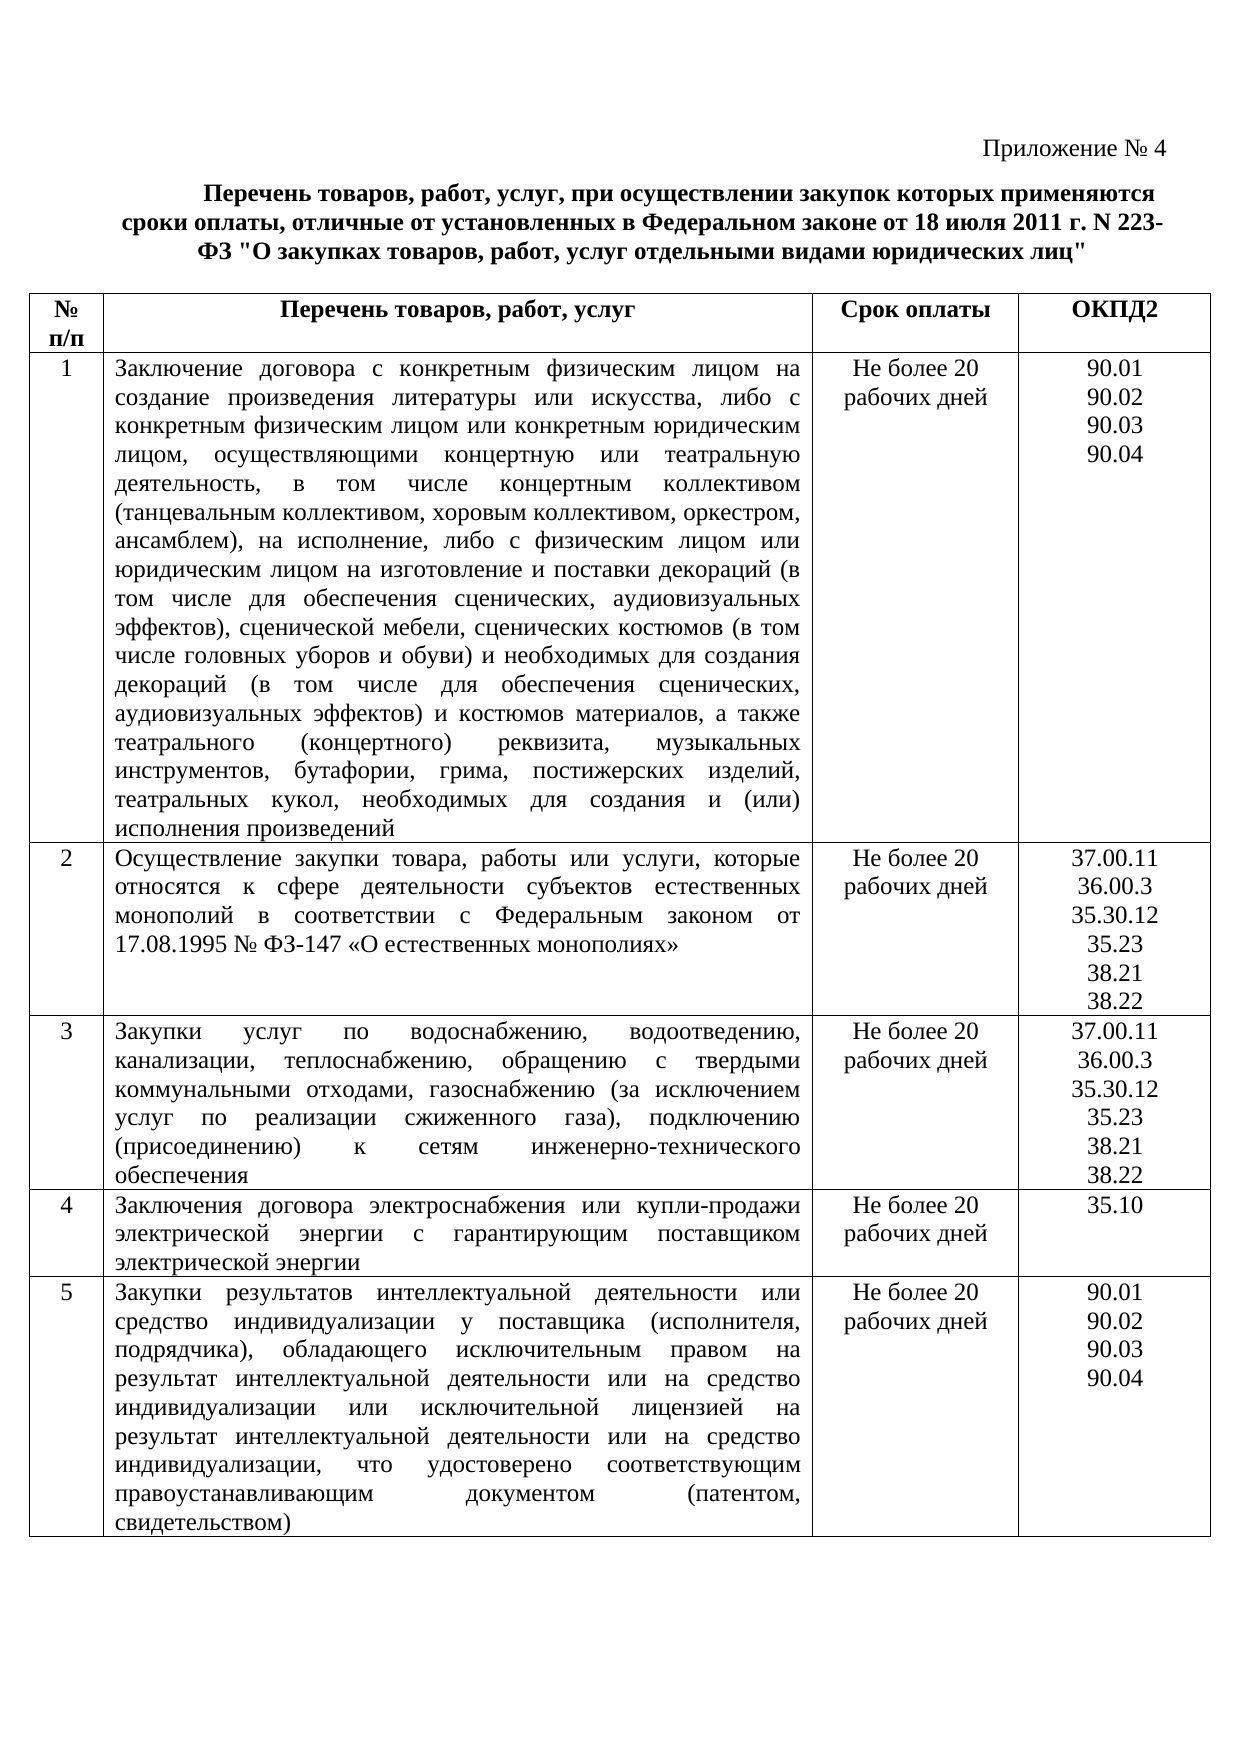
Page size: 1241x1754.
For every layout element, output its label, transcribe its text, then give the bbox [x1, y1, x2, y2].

table_cell 90.01 90.02 90.03 90.04 [1019, 1277, 1210, 1536]
table_cell Не более 20 рабочих дней [813, 1190, 1018, 1276]
text Перечень товаров, работ, услуг, при осуществлении закупок которых применяются сроки оплаты, отличные от установленных в Федеральном законе от 18 июля 2011 г. N 223-ФЗ "О закупках товаров, работ, услуг отдельными видами юридических лиц" [118, 178, 1166, 264]
table_cell 37.00.11 36.00.3 35.30.12 35.23 38.21 38.22 [1019, 843, 1210, 1015]
table_header ОКПД2 [1019, 294, 1210, 352]
table_cell Не более 20 рабочих дней [813, 843, 1018, 1015]
table_cell Осуществление закупки товара, работы или услуги, которые относятся к сфере деятельности субъектов естественных монополий в соответствии с Федеральным законом от 17.08.1995 № ФЗ-147 «О естественных монополиях» [104, 843, 812, 1015]
table_cell Заключение договора с конкретным физическим лицом на создание произведения литературы или искусства, либо с конкретным физическим лицом или конкретным юридическим лицом, осуществляющими концертную или театральную деятельность, в том числе концертным коллективом (танцевальным коллективом, хоровым коллективом, оркестром, ансамблем), на исполнение, либо с физическим лицом или юридическим лицом на изготовление и поставки декораций (в том числе для обеспечения сценических, аудиовизуальных эффектов), сценической мебели, сценических костюмов (в том числе головных уборов и обуви) и необходимых для создания декораций (в том числе для обеспечения сценических, аудиовизуальных эффектов) и костюмов материалов, а также театрального (концертного) реквизита, музыкальных инструментов, бутафории, грима, постижерских изделий, театральных кукол, необходимых для создания и (или) исполнения произведений [104, 353, 812, 842]
table_cell Закупки услуг по водоснабжению, водоотведению, канализации, теплоснабжению, обращению с твердыми коммунальными отходами, газоснабжению (за исключением услуг по реализации сжиженного газа), подключению (присоединению) к сетям инженерно-технического обеспечения [104, 1016, 812, 1189]
table_cell 3 [30, 1016, 103, 1189]
table_cell 37.00.11 36.00.3 35.30.12 35.23 38.21 38.22 [1019, 1016, 1210, 1189]
table_header Срок оплаты [813, 294, 1018, 352]
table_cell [813, 1277, 1018, 1536]
table_header № п/п [30, 294, 103, 352]
table_cell Заключения договора электроснабжения или купли-продажи электрической энергии с гарантирующим поставщиком электрической энергии [104, 1190, 812, 1276]
table_cell Не более 20 рабочих дней [813, 1016, 1018, 1189]
text Приложение № 4 [118, 133, 1166, 162]
table_cell 90.01 90.02 90.03 90.04 [1019, 353, 1210, 842]
table_cell 1 [30, 353, 103, 842]
table_cell Не более 20 рабочих дней [813, 353, 1018, 842]
table_header Перечень товаров, работ, услуг [104, 294, 812, 352]
table_cell Закупки результатов интеллектуальной деятельности или средство индивидуализации у поставщика (исполнителя, подрядчика), обладающего исключительным правом на результат интеллектуальной деятельности или на средство индивидуализации или исключительной лицензией на результат интеллектуальной деятельности или на средство индивидуализации, что удостоверено соответствующим правоустанавливающим документом (патентом, свидетельством) [104, 1277, 812, 1536]
table_cell 2 [30, 843, 103, 1015]
table_cell 35.10 [1019, 1190, 1210, 1276]
table_cell 4 [30, 1190, 103, 1276]
table_cell 5 [30, 1277, 103, 1536]
